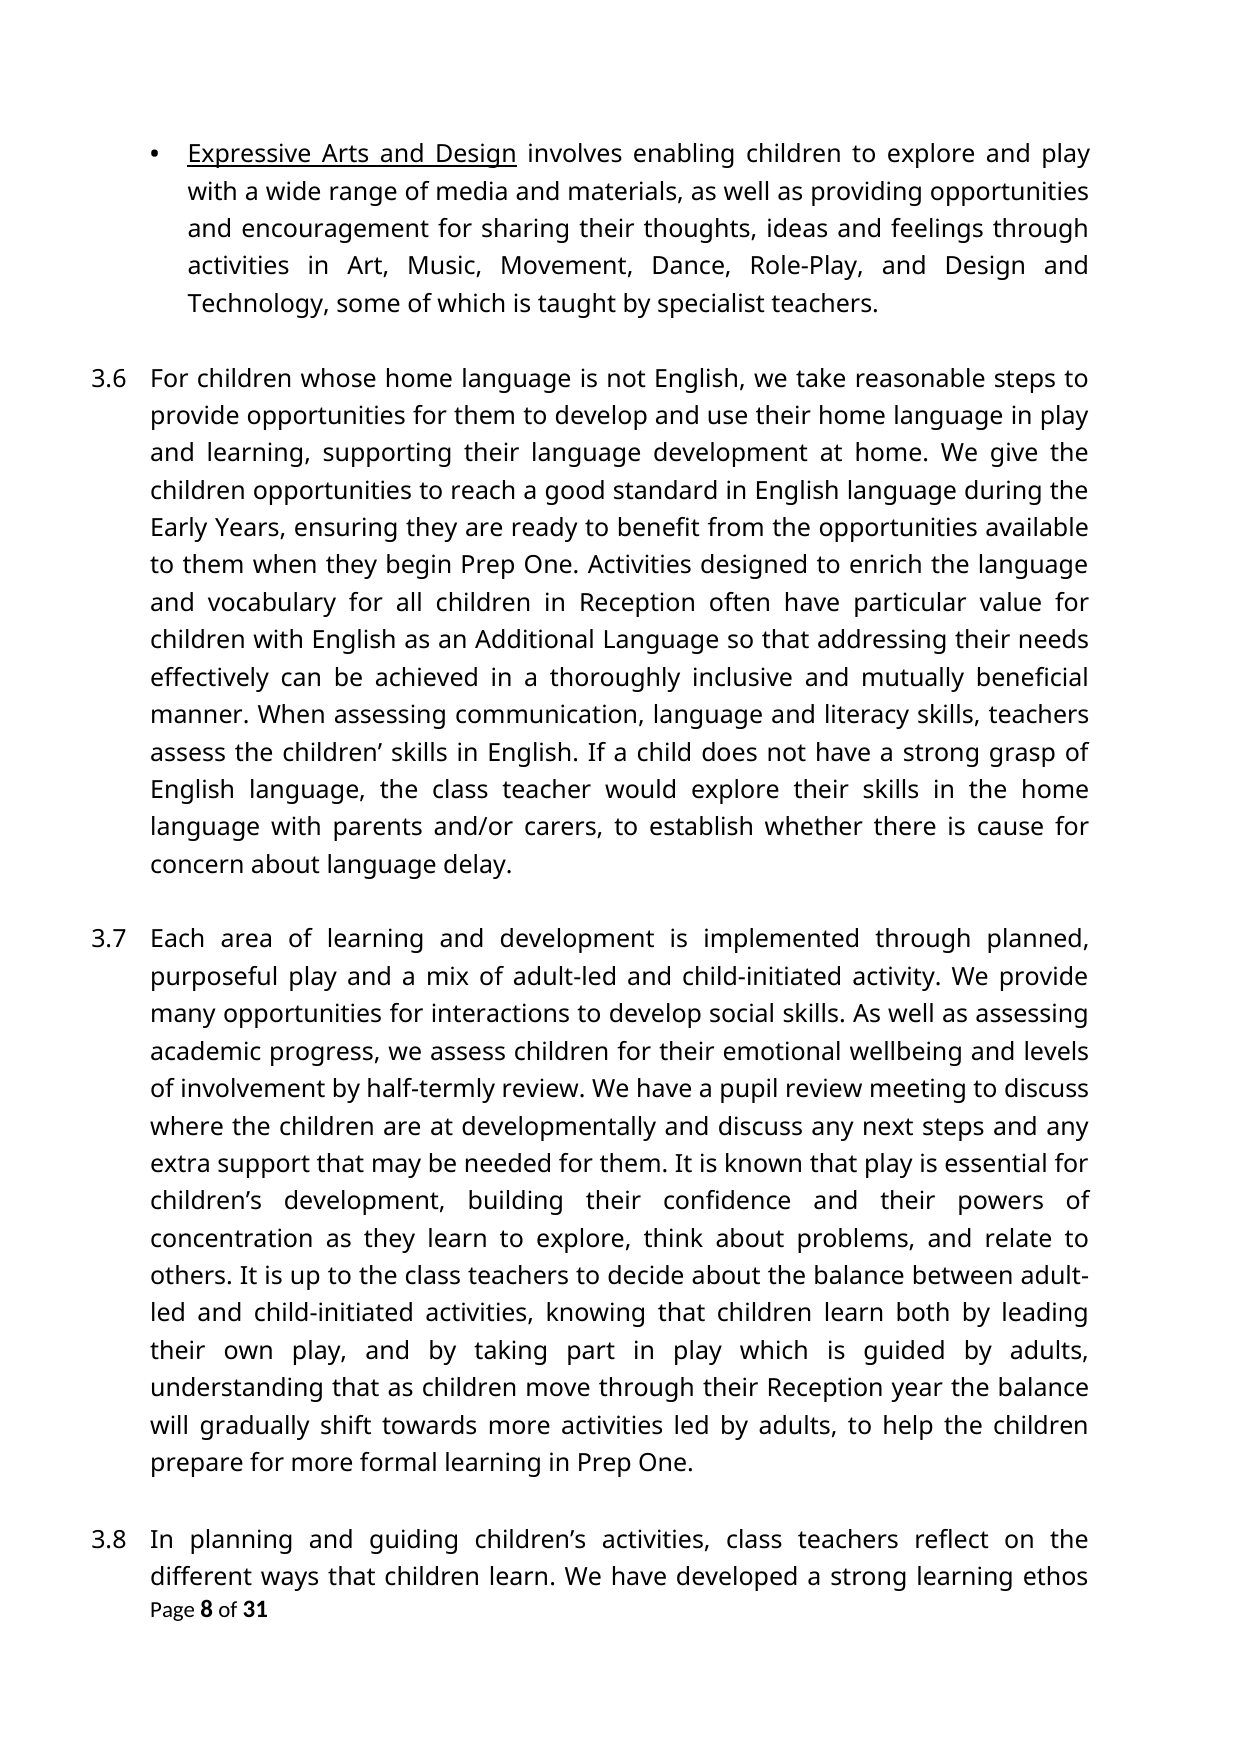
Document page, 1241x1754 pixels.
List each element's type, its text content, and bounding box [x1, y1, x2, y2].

list Expressive Arts and Design involves enabling children to explore and play with a wide range of media and materials, as well as providing opportunities and encouragement for sharing their thoughts, ideas and feelings through activities in Art, Music, Movement, Dance, Role-Play, and Design and Technology, some of which is taught by specialist teachers. [150, 136, 1090, 319]
list For children whose home language is not English, we take reasonable steps to provide opportunities for them to develop and use their home language in play and learning, supporting their language development at home. We give the children opportunities to reach a good standard in English language during the Early Years, ensuring they are ready to benefit from the opportunities available to them when they begin Prep One. Activities designed to enrich the language and vocabulary for all children in Reception often have particular value for children with English as an Additional Language so that addressing their needs effectively can be achieved in a thoroughly inclusive and mutually beneficial manner. When assessing communication, language and literacy skills, teachers assess the children’ skills in English. If a child does not have a strong grasp of English language, the class teacher would explore their skills in the home language with parents and/or carers, to establish whether there is cause for concern about language delay. [91, 360, 1090, 880]
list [91, 1521, 1090, 1593]
list Each area of learning and development is implemented through planned, purposeful play and a mix of adult-led and child-initiated activity. We provide many opportunities for interactions to develop social skills. As well as assessing academic progress, we assess children for their emotional wellbeing and levels of involvement by half-termly review. We have a pupil review meeting to discuss where the children are at developmentally and discuss any next steps and any extra support that may be needed for them. It is known that play is essential for children’s development, building their confidence and their powers of concentration as they learn to explore, think about problems, and relate to others. It is up to the class teachers to decide about the balance between adult-led and child-initiated activities, knowing that children learn both by leading their own play, and by taking part in play which is guided by adults, understanding that as children move through their Reception year the balance will gradually shift towards more activities led by adults, to help the children prepare for more formal learning in Prep One. [91, 921, 1090, 1479]
